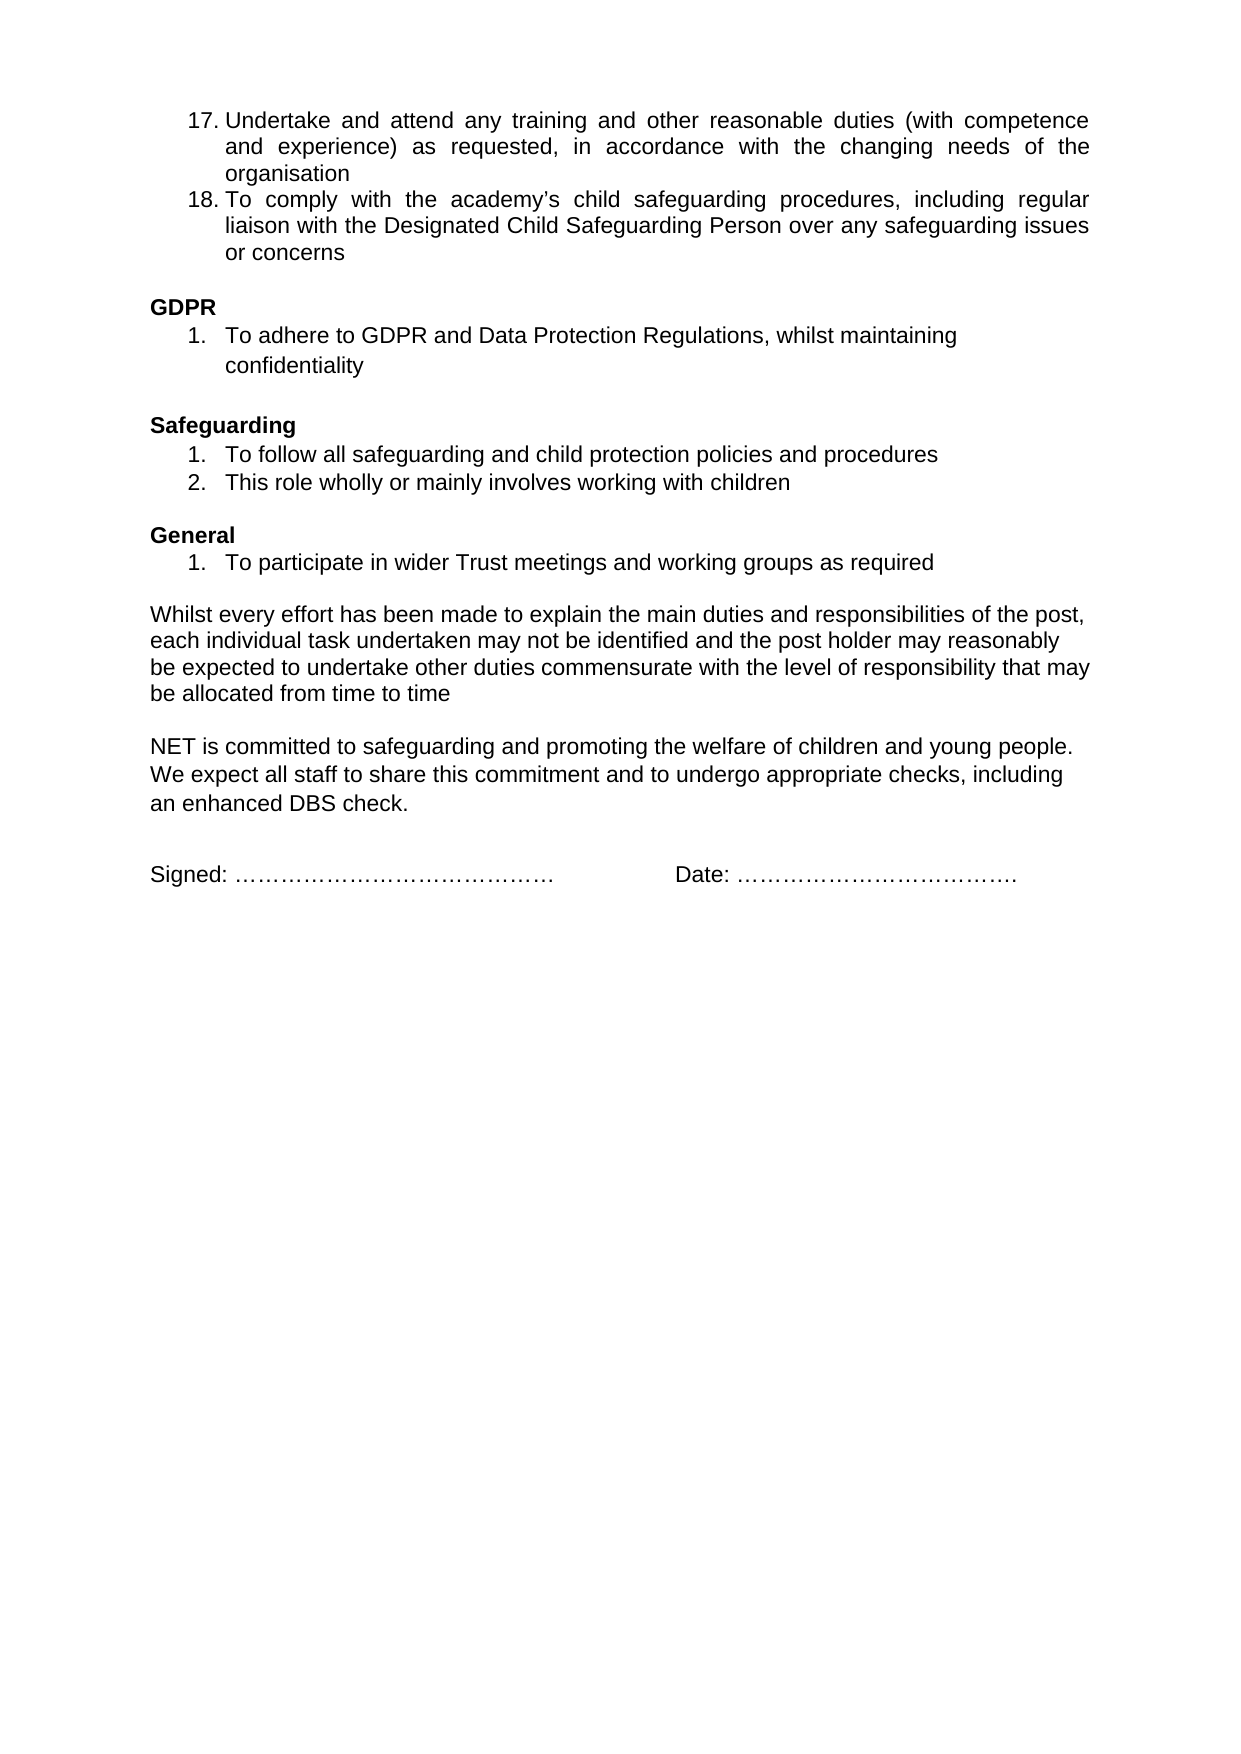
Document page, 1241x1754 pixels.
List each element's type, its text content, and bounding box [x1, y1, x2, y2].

text General [150, 522, 1090, 548]
list To follow all safeguarding and child protection policies and procedures [187, 441, 1090, 467]
list To comply with the academy’s child safeguarding procedures, including regular liaison with the Designated Child Safeguarding Person over any safeguarding issues or concerns [187, 186, 1090, 265]
list Undertake and attend any training and other reasonable duties (with competence and experience) as requested, in accordance with the changing needs of the organisation [187, 107, 1090, 186]
list To participate in wider Trust meetings and working groups as required [187, 548, 1090, 575]
text Whilst every effort has been made to explain the main duties and responsibilities of the post, each individual task undertaken may not be identified and the post holder may reasonably be expected to undertake other duties commensurate with the level of responsibility that may be allocated from time to time [150, 601, 1090, 707]
list Safeguarding [150, 412, 1090, 439]
list To adhere to GDPR and Data Protection Regulations, whilst maintaining confidentiality [187, 322, 1090, 378]
text NET is committed to safeguarding and promoting the welfare of children and young people. We expect all staff to share this commitment and to undergo appropriate checks, including an enhanced DBS check. [150, 733, 1090, 816]
text Signed: …………………………………… Date: ………………………………. [150, 861, 1090, 888]
list This role wholly or mainly involves working with children [187, 469, 1090, 496]
list GDPR [150, 293, 1090, 320]
